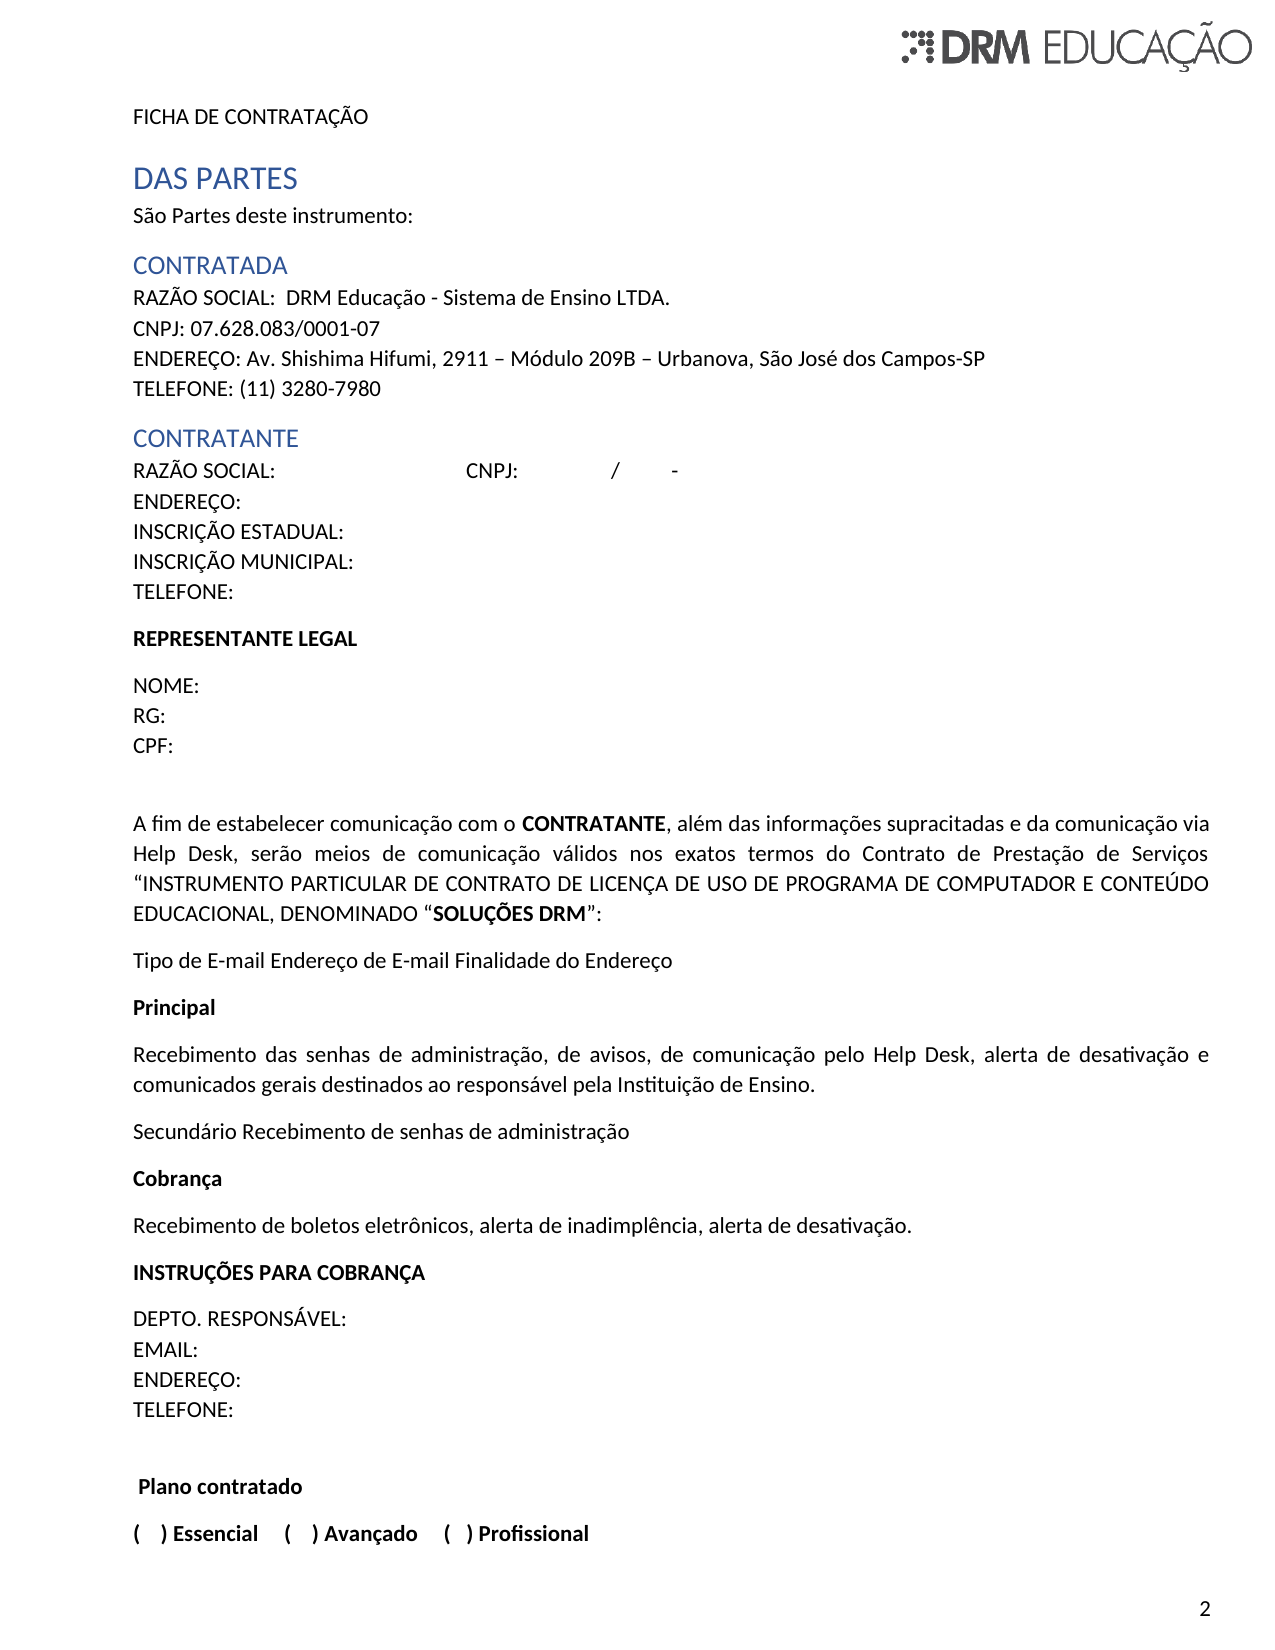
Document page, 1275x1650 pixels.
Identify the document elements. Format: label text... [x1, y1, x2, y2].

subtitle CONTRATADA [133, 248, 1211, 281]
text RAZÃO SOCIAL: DRM Educação - Sistema de Ensino LTDA. CNPJ: 07.628.083/0001-07 ENDEREÇO: Av. Shishima Hifumi, 2911 – Módulo 209B – Urbanova, São José dos Campos-SP TELEFONE: (11) 3280-7980 [133, 283, 1211, 402]
picture [901, 21, 1252, 72]
text Recebimento das senhas de administração, de avisos, de comunicação pelo Help Desk, alerta de desativação e comunicados gerais destinados ao responsável pela Instituição de Ensino. [133, 1040, 1211, 1098]
text Secundário Recebimento de senhas de administração [133, 1117, 1211, 1145]
text Plano contratado [133, 1472, 1211, 1500]
text A fim de estabelecer comunicação com o CONTRATANTE, além das informações supracitadas e da comunicação via Help Desk, serão meios de comunicação válidos nos exatos termos do Contrato de Prestação de Serviços “INSTRUMENTO PARTICULAR DE CONTRATO DE LICENÇA DE USO DE PROGRAMA DE COMPUTADOR E CONTEÚDO EDUCACIONAL, DENOMINADO “SOLUÇÕES DRM”: [133, 809, 1211, 927]
text Cobrança [133, 1164, 1211, 1192]
text São Partes deste instrumento: [133, 201, 1211, 229]
text ( ) Essencial ( ) Avançado ( ) Profissional [133, 1519, 1211, 1547]
subtitle DAS PARTES [133, 157, 1211, 198]
text RAZÃO SOCIAL: CNPJ: / - ENDEREÇO: INSCRIÇÃO ESTADUAL: INSCRIÇÃO MUNICIPAL: TELEFONE: [133, 457, 1211, 605]
text Recebimento de boletos eletrônicos, alerta de inadimplência, alerta de desativação. [133, 1211, 1211, 1239]
text DEPTO. RESPONSÁVEL: EMAIL: ENDEREÇO: TELEFONE: [133, 1304, 1211, 1453]
text Tipo de E-mail Endereço de E-mail Finalidade do Endereço [133, 946, 1211, 974]
text INSTRUÇÕES PARA COBRANÇA [133, 1258, 1211, 1286]
text REPRESENTANTE LEGAL [133, 624, 1211, 652]
text Principal [133, 993, 1211, 1021]
text NOME: RG: CPF: [133, 671, 1211, 790]
text FICHA DE CONTRATAÇÃO [133, 102, 1211, 130]
subtitle CONTRATANTE [133, 421, 1211, 454]
